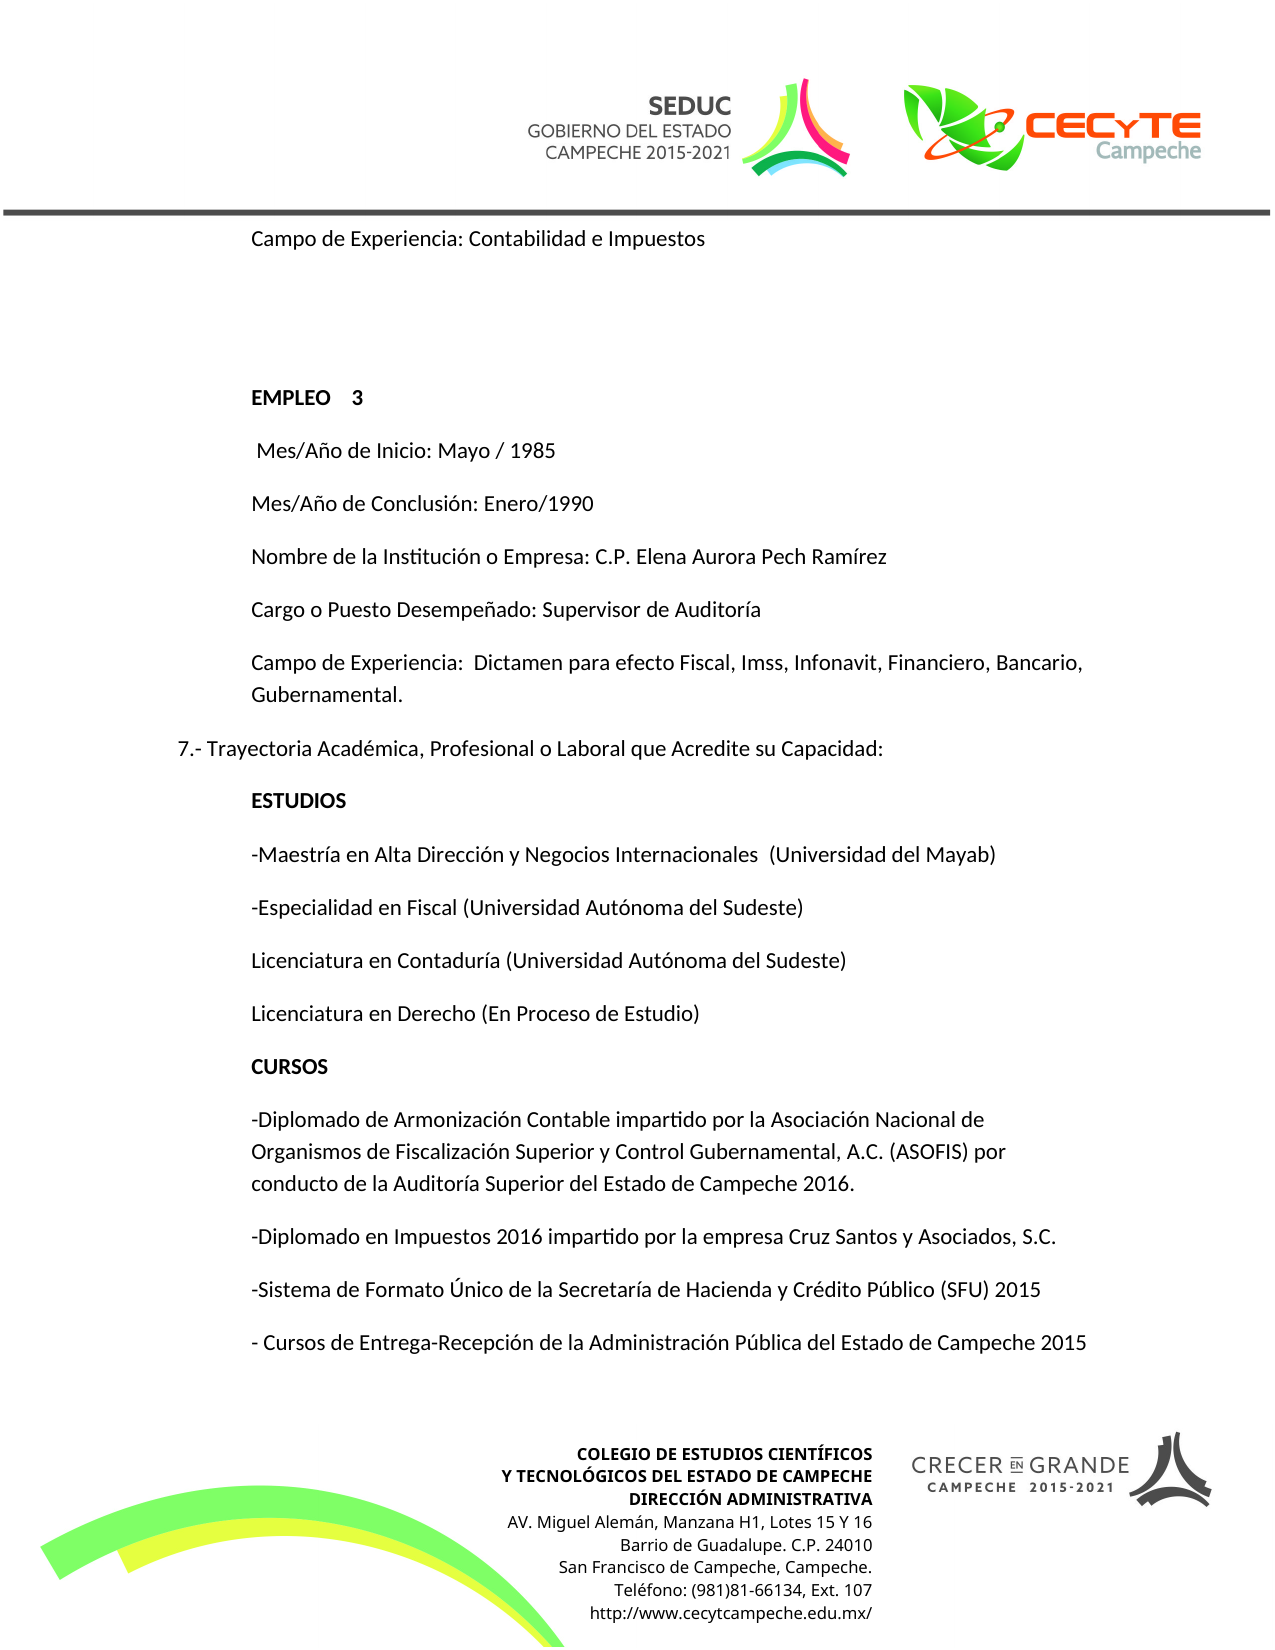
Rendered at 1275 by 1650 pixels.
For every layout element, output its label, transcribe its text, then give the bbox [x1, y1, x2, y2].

text -Diplomado de Armonización Contable impartido por la Asociación Nacional de Organismos de Fiscalización Superior y Control Gubernamental, A.C. (ASOFIS) por conducto de la Auditoría Superior del Estado de Campeche 2016. [251, 1105, 1098, 1197]
text CURSOS [177, 1052, 1098, 1080]
text ESTUDIOS [177, 787, 1098, 815]
text -Maestría en Alta Dirección y Negocios Internacionales (Universidad del Mayab) [177, 840, 1098, 868]
text 7.- Trayectoria Académica, Profesional o Laboral que Acredite su Capacidad: [177, 734, 1098, 762]
text -Especialidad en Fiscal (Universidad Autónoma del Sudeste) [177, 893, 1098, 921]
text EMPLEO 3 [177, 383, 1098, 411]
text -Sistema de Formato Único de la Secretaría de Hacienda y Crédito Público (SFU) 2015 [251, 1275, 1098, 1303]
text Nombre de la Institución o Empresa: C.P. Elena Aurora Pech Ramírez [177, 542, 1098, 570]
text Cargo o Puesto Desempeñado: Supervisor de Auditoría [177, 595, 1098, 623]
text - Cursos de Entrega-Recepción de la Administración Pública del Estado de Campeche 2015 [251, 1328, 1098, 1356]
picture [3, 3, 1271, 221]
text Licenciatura en Contaduría (Universidad Autónoma del Sudeste) [177, 946, 1098, 974]
picture [0, 1424, 1273, 1648]
text -Diplomado en Impuestos 2016 impartido por la empresa Cruz Santos y Asociados, S.C. [251, 1222, 1098, 1250]
text Mes/Año de Inicio: Mayo / 1985 [177, 436, 1098, 464]
text Campo de Experiencia: Contabilidad e Impuestos [177, 148, 1098, 252]
text Mes/Año de Conclusión: Enero/1990 [177, 489, 1098, 517]
text Campo de Experiencia: Dictamen para efecto Fiscal, Imss, Infonavit, Financiero, Bancario, Gubernamental. [251, 648, 1098, 709]
text Licenciatura en Derecho (En Proceso de Estudio) [177, 999, 1098, 1027]
